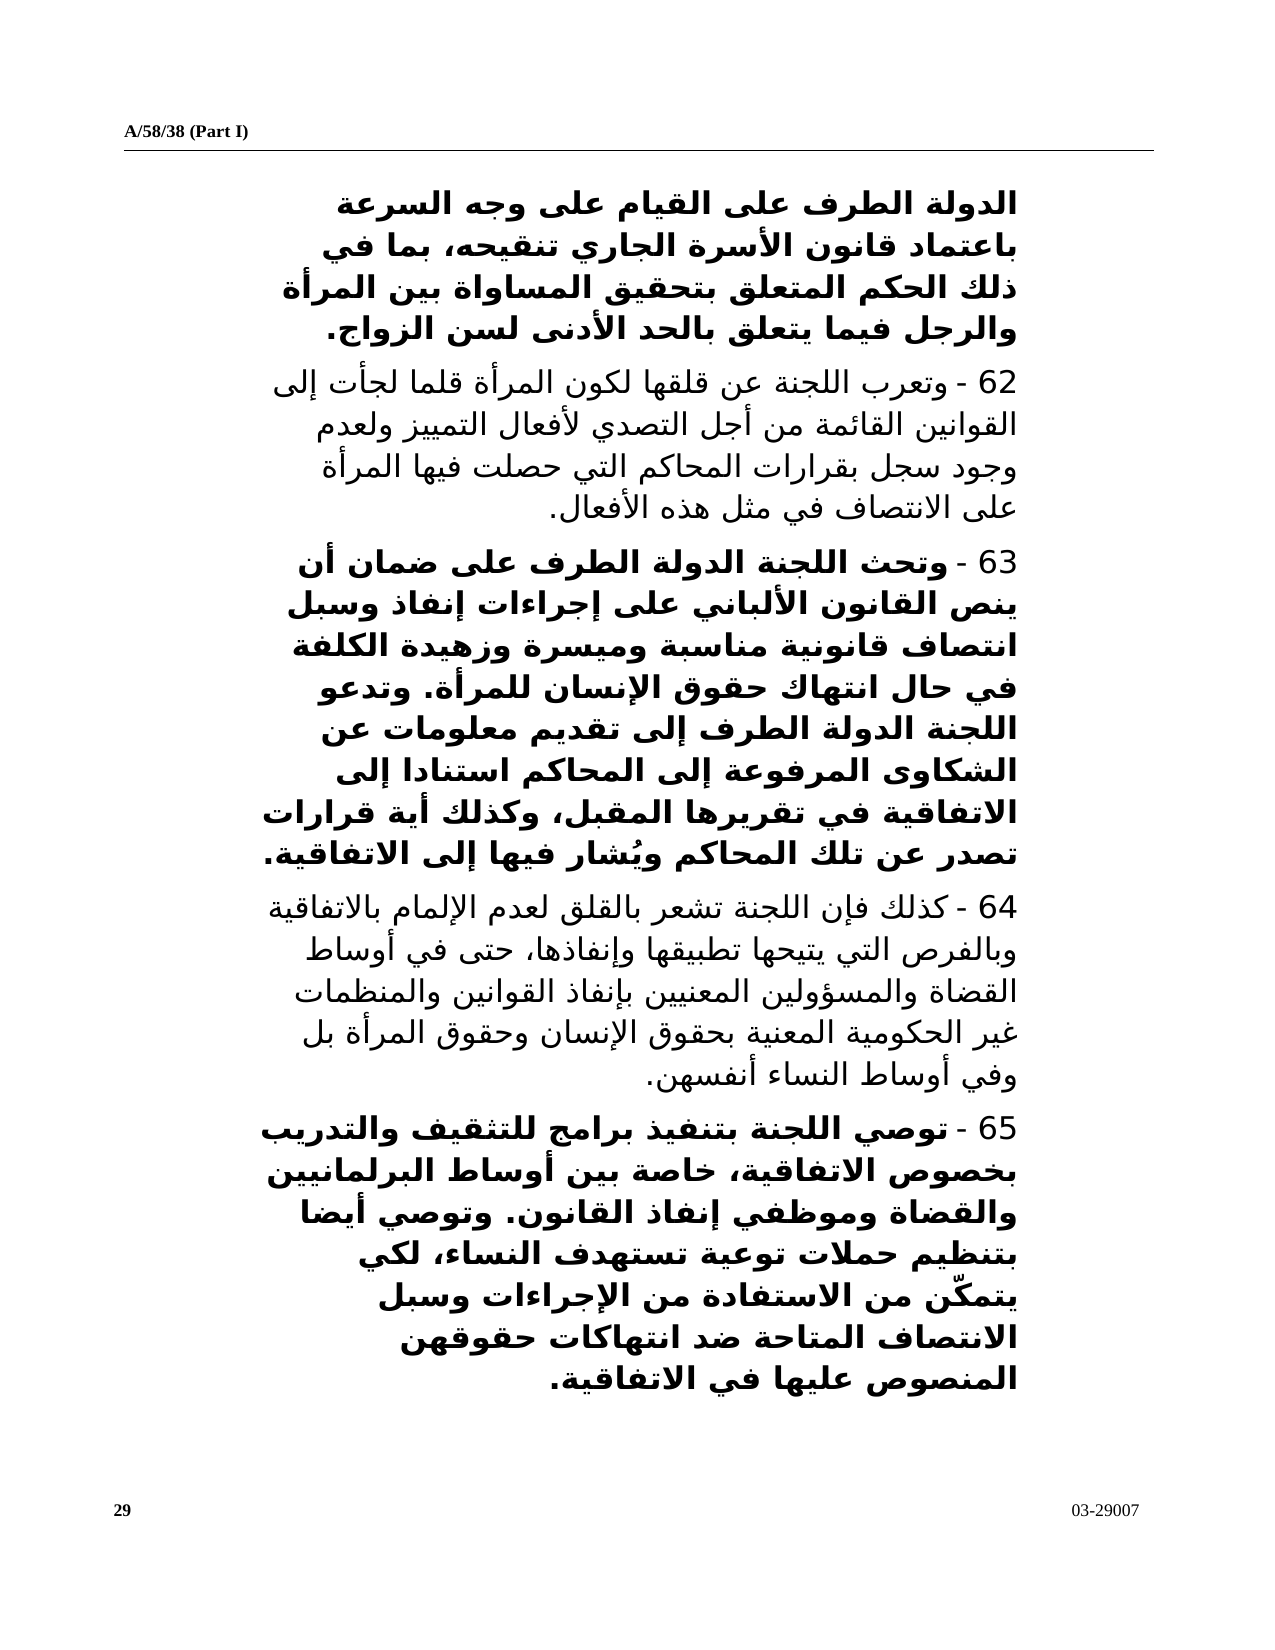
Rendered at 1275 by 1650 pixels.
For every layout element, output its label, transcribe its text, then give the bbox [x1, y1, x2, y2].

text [256, 181, 1018, 348]
text 65 - توصي اللجنة بتنفيذ برامج للتثقيف والتدريب بخصوص الاتفاقية، خاصة بين أوساط البرلمانيين والقضاة وموظفي إنفاذ القانون. وتوصي أيضا بتنظيم حملات توعية تستهدف النساء، لكي يتمكّن من الاستفادة من الإجراءات وسبل الانتصاف المتاحة ضد انتهاكات حقوقهن المنصوص عليها في الاتفاقية. [256, 1106, 1018, 1398]
text 64 - كذلك فإن اللجنة تشعر بالقلق لعدم الإلمام بالاتفاقية وبالفرص التي يتيحها تطبيقها وإنفاذها، حتى في أوساط القضاة والمسؤولين المعنيين بإنفاذ القوانين والمنظمات غير الحكومية المعنية بحقوق الإنسان وحقوق المرأة بل وفي أوساط النساء أنفسهن. [256, 886, 1018, 1094]
text 62 - وتعرب اللجنة عن قلقها لكون المرأة قلما لجأت إلى القوانين القائمة من أجل التصدي لأفعال التمييز ولعدم وجود سجل بقرارات المحاكم التي حصلت فيها المرأة على الانتصاف في مثل هذه الأفعال. [256, 361, 1018, 527]
text 63 - وتحث اللجنة الدولة الطرف على ضمان أن ينص القانون الألباني على إجراءات إنفاذ وسبل انتصاف قانونية مناسبة وميسرة وزهيدة الكلفة في حال انتهاك حقوق الإنسان للمرأة. وتدعو اللجنة الدولة الطرف إلى تقديم معلومات عن الشكاوى المرفوعة إلى المحاكم استنادا إلى الاتفاقية في تقريرها المقبل، وكذلك أية قرارات تصدر عن تلك المحاكم ويُشار فيها إلى الاتفاقية. [256, 540, 1018, 873]
